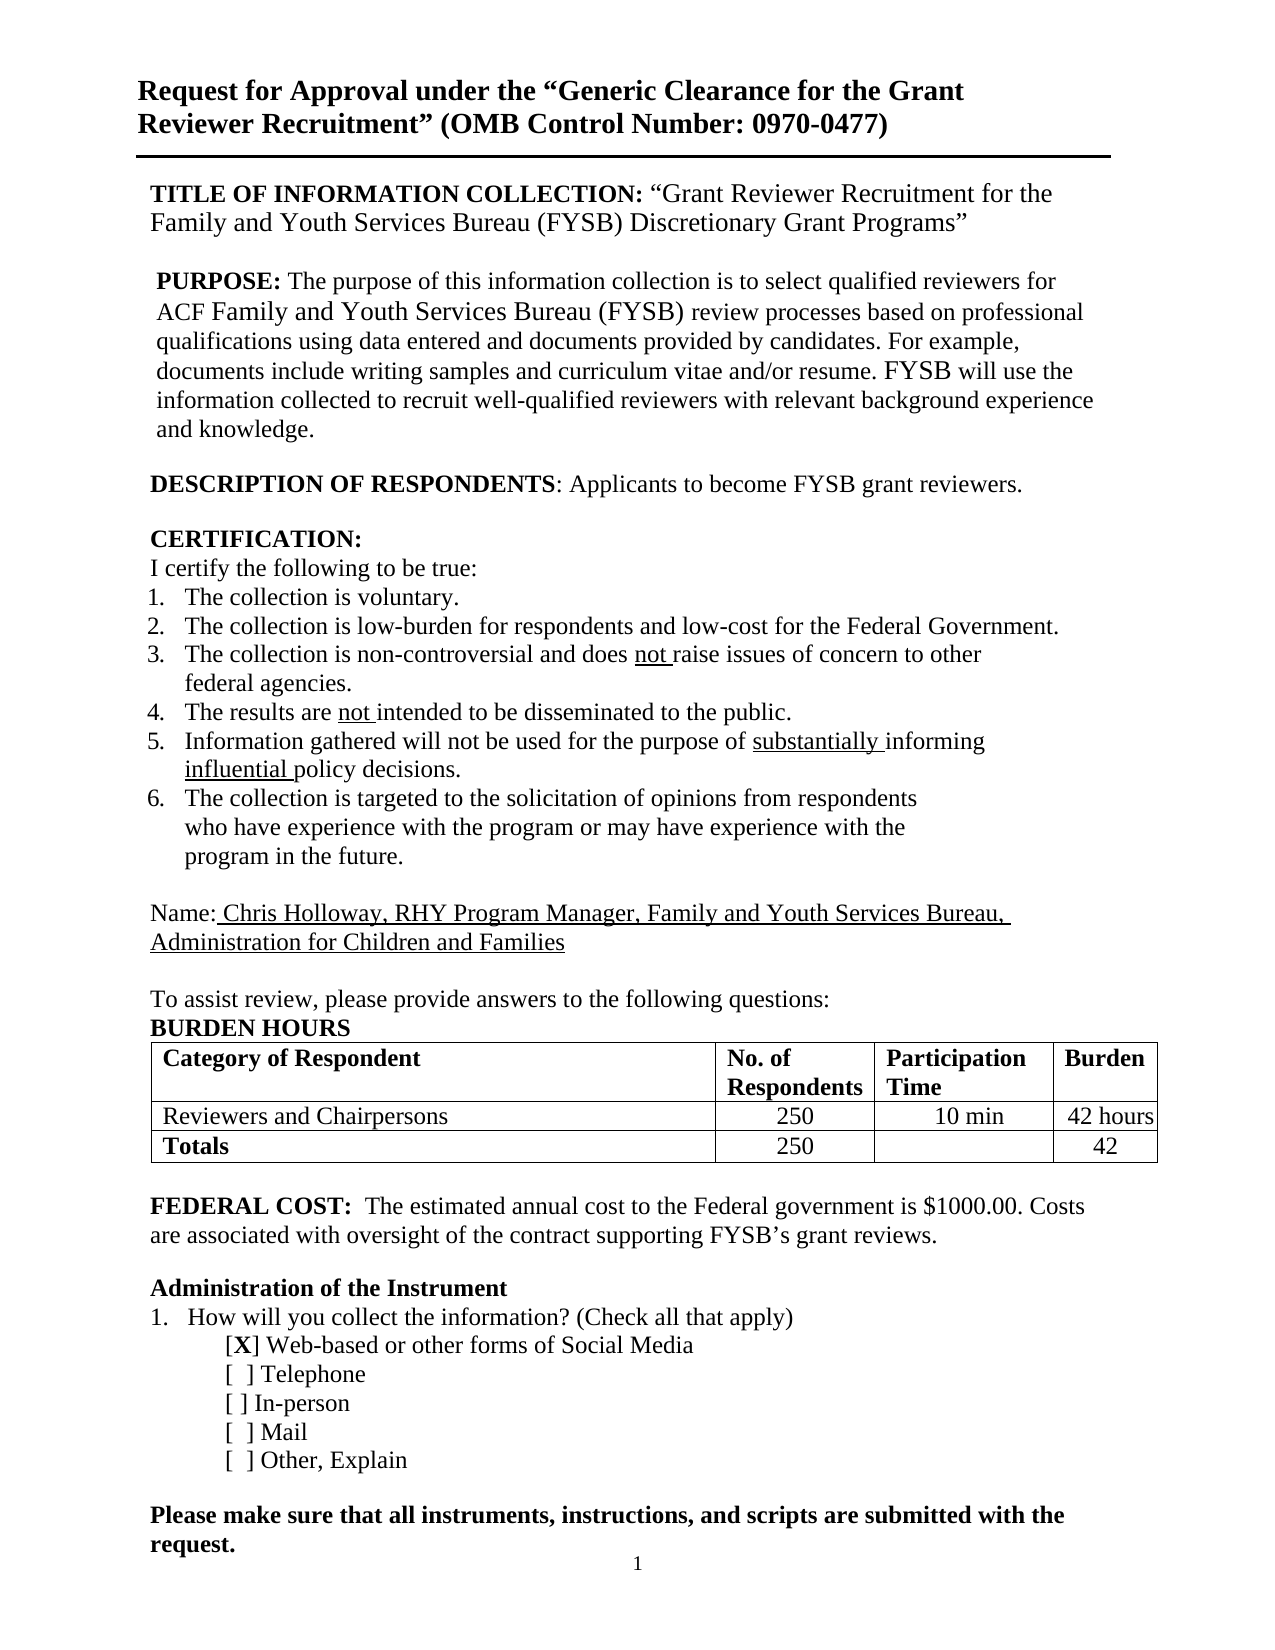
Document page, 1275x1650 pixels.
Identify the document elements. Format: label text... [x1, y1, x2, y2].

text [ ] In-person [225, 1388, 623, 1417]
list Information gathered will not be used for the purpose of substantially informing influential policy decisions. [147, 726, 1024, 783]
text Request for Approval under the “Generic Clearance for the Grant Reviewer Recruitment” (OMB Control Number: 0970-0477) [137, 73, 1051, 140]
table_cell Totals [152, 1131, 715, 1162]
subtitle Please make sure that all instruments, instructions, and scripts are submitted with the request. [150, 1501, 1067, 1558]
list The collection is targeted to the solicitation of opinions from respondents who have experience with the program or may have experience with the program in the future. [147, 783, 958, 869]
list The collection is non-controversial and does not raise issues of concern to other federal agencies. [147, 639, 987, 697]
table_cell 250 [716, 1102, 874, 1130]
table_header No. of Respondents [716, 1043, 874, 1101]
table_cell Reviewers and Chairpersons [152, 1102, 715, 1130]
list The results are not intended to be disseminated to the public. [147, 697, 1096, 726]
text PURPOSE: The purpose of this information collection is to select qualified reviewers for ACF Family and Youth Services Bureau (FYSB) review processes based on professional qualifications using data entered and documents provided by candidates. For example, documents include writing samples and curriculum vitae and/or resume. FYSB will use the information collected to recruit well-qualified reviewers with relevant background experience and knowledge. [156, 266, 1096, 443]
subtitle TITLE OF INFORMATION COLLECTION: “Grant Reviewer Recruitment for the Family and Youth Services Bureau (FYSB) Discretionary Grant Programs” [150, 180, 1096, 237]
table_cell 10 min [875, 1102, 1053, 1130]
table_cell 250 [716, 1131, 874, 1162]
subtitle BURDEN HOURS [150, 1013, 1096, 1042]
text To assist review, please provide answers to the following questions: [150, 984, 1096, 1013]
text [X] Web-based or other forms of Social Media [225, 1331, 887, 1359]
list The collection is voluntary. [147, 582, 1096, 611]
subtitle DESCRIPTION OF RESPONDENTS: Applicants to become FYSB grant reviewers. [150, 469, 1096, 498]
text [ ] Other, Explain [225, 1446, 1096, 1474]
table_cell 42 [1054, 1131, 1157, 1162]
table_cell [875, 1131, 1053, 1162]
table_header Category of Respondent [152, 1043, 715, 1101]
subtitle Administration of the Instrument [150, 1273, 1096, 1302]
text [ ] Mail [225, 1417, 623, 1446]
text FEDERAL COST: The estimated annual cost to the Federal government is $1000.00. Costs are associated with oversight of the contract supporting FYSB’s grant reviews. [150, 1191, 1096, 1249]
text 1. How will you collect the information? (Check all that apply) [150, 1302, 1096, 1331]
text [ ] Telephone [225, 1359, 623, 1388]
list The collection is low-burden for respondents and low-cost for the Federal Government. [147, 611, 1096, 639]
subtitle CERTIFICATION: [150, 524, 1096, 553]
subtitle I certify the following to be true: [150, 553, 1096, 582]
text Name: Chris Holloway, RHY Program Manager, Family and Youth Services Bureau, Administration for Children and Families [150, 898, 1096, 956]
table_header Participation Time [875, 1043, 1053, 1101]
table_header Burden [1054, 1043, 1157, 1101]
table_cell 42 hours [1054, 1102, 1157, 1130]
